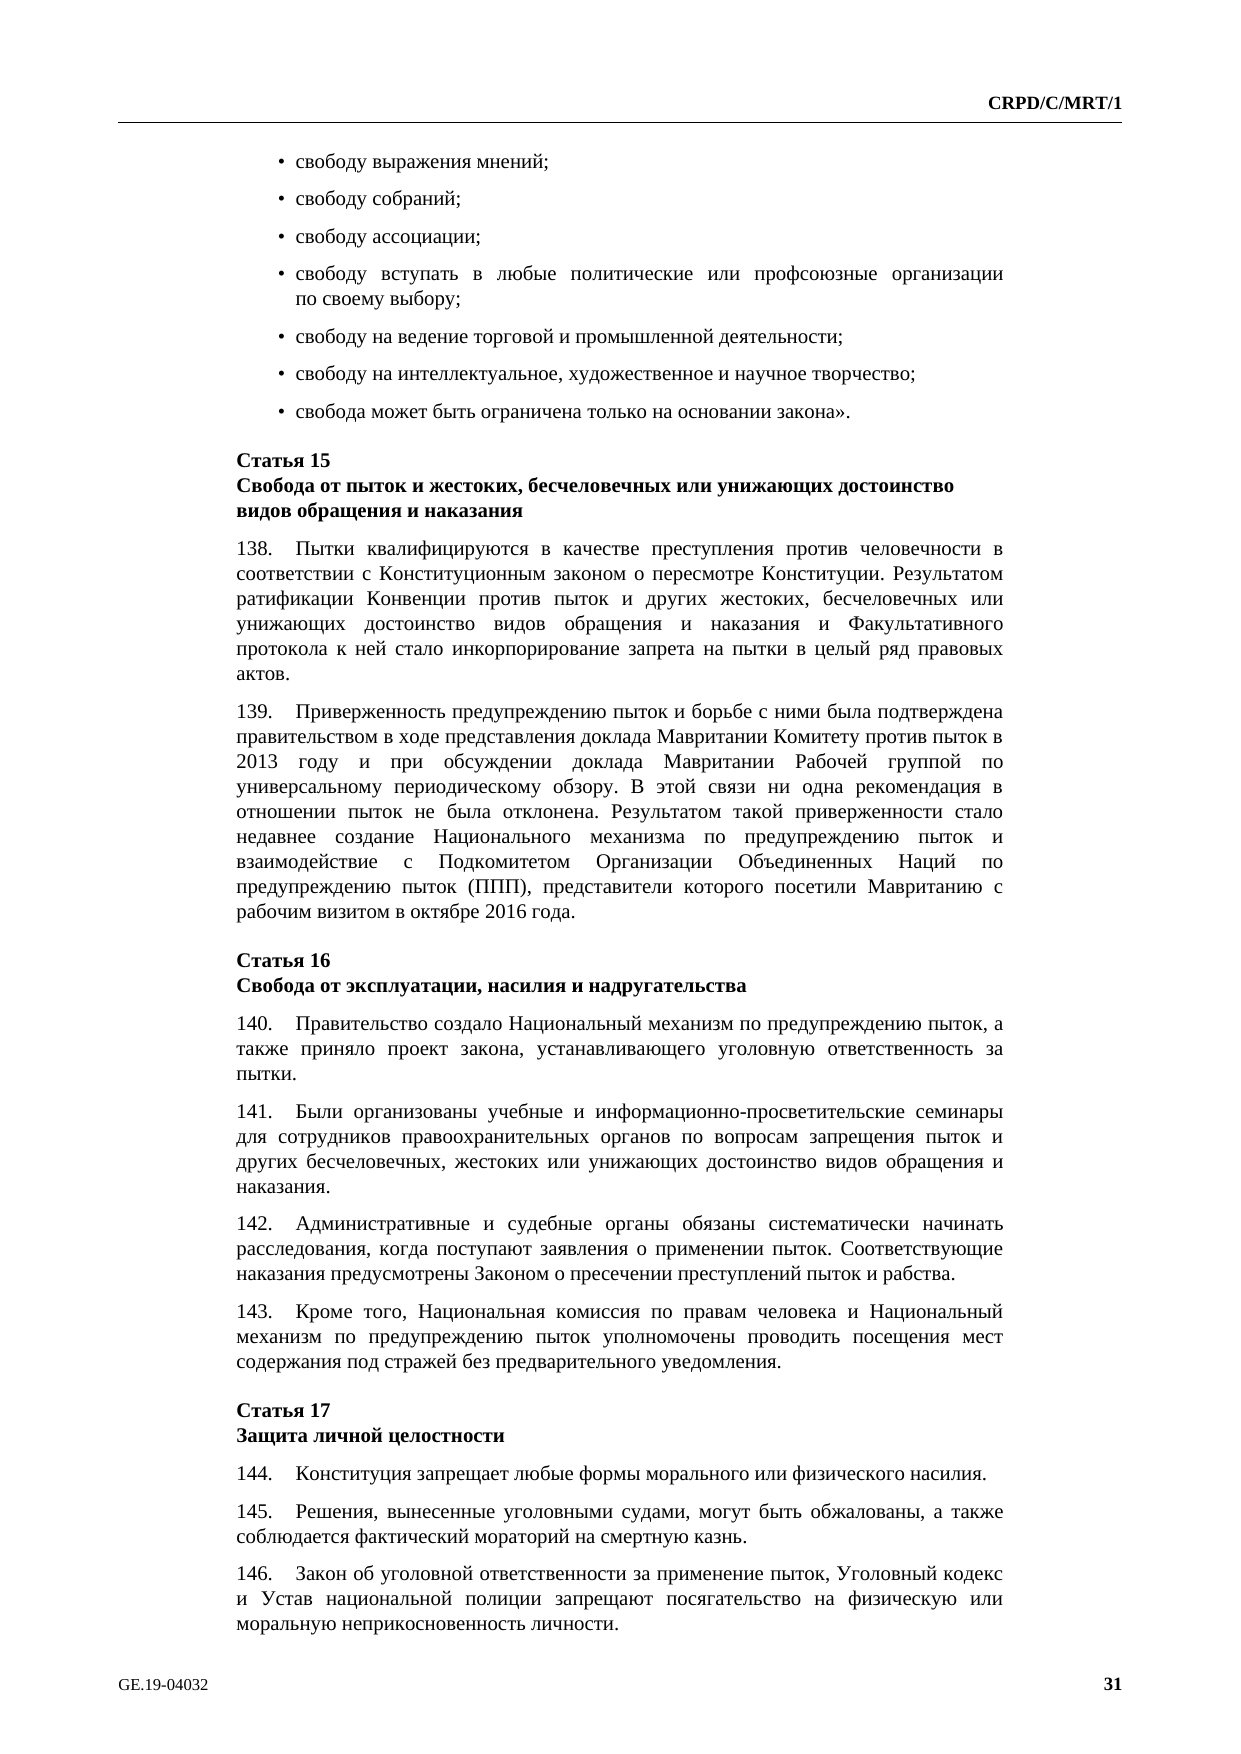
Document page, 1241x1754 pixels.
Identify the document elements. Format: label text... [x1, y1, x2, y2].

text Статья 17 Защита личной целостности [118, 1398, 1004, 1448]
text 145. Решения, вынесенные уголовными судами, могут быть обжалованы, а также соблюдается фактический мораторий на смертную казнь. [236, 1498, 1004, 1548]
text 140. Правительство создало Национальный механизм по предупреждению пыток, а также приняло проект закона, устанавливающего уголовную ответственность за пытки. [236, 1010, 1004, 1085]
list • свобода может быть ограничена только на основании закона». [278, 398, 1004, 423]
list • свободу на ведение торговой и промышленной деятельности; [278, 323, 1004, 348]
list • свободу на интеллектуальное, художественное и научное творчество; [278, 360, 1004, 385]
text 138. Пытки квалифицируются в качестве преступления против человечности в соответствии с Конституционным законом о пересмотре Конституции. Результатом ратификации Конвенции против пыток и других жестоких, бесчеловечных или унижающих достоинство видов обращения и наказания и Факультативного протокола к ней стало инкорпорирование запрета на пытки в целый ряд правовых актов. [236, 535, 1004, 685]
list • свободу вступать в любые политические или профсоюзные организации по своему выбору; [278, 260, 1004, 310]
text Статья 15 Свобода от пыток и жестоких, бесчеловечных или унижающих достоинство видов обращения и наказания [118, 448, 1004, 523]
text 144. Конституция запрещает любые формы морального или физического насилия. [236, 1460, 1004, 1485]
list • свободу собраний; [278, 185, 1004, 210]
list • свободу выражения мнений; [278, 148, 1004, 173]
text Статья 16 Свобода от эксплуатации, насилия и надругательства [118, 948, 1004, 998]
text 146. Закон об уголовной ответственности за применение пыток, Уголовный кодекс и Устав национальной полиции запрещают посягательство на физическую или моральную неприкосновенность личности. [236, 1560, 1004, 1635]
text 141. Были организованы учебные и информационно-просветительские семинары для сотрудников правоохранительных органов по вопросам запрещения пыток и других бесчеловечных, жестоких или унижающих достоинство видов обращения и наказания. [236, 1098, 1004, 1198]
text 142. Административные и судебные органы обязаны систематически начинать расследования, когда поступают заявления о применении пыток. Соответствующие наказания предусмотрены Законом о пресечении преступлений пыток и рабства. [236, 1210, 1004, 1285]
text 143. Кроме того, Национальная комиссия по правам человека и Национальный механизм по предупреждению пыток уполномочены проводить посещения мест содержания под стражей без предварительного уведомления. [236, 1298, 1004, 1373]
text 139. Приверженность предупреждению пыток и борьбе с ними была подтверждена правительством в ходе представления доклада Мавритании Комитету против пыток в 2013 году и при обсуждении доклада Мавритании Рабочей группой по универсальному периодическому обзору. В этой связи ни одна рекомендация в отношении пыток не была отклонена. Результатом такой приверженности стало недавнее создание Национального механизма по предупреждению пыток и взаимодействие с Подкомитетом Организации Объединенных Наций по предупреждению пыток (ППП), представители которого посетили Мавританию с рабочим визитом в октябре 2016 года. [236, 698, 1004, 923]
list • свободу ассоциации; [278, 223, 1004, 248]
